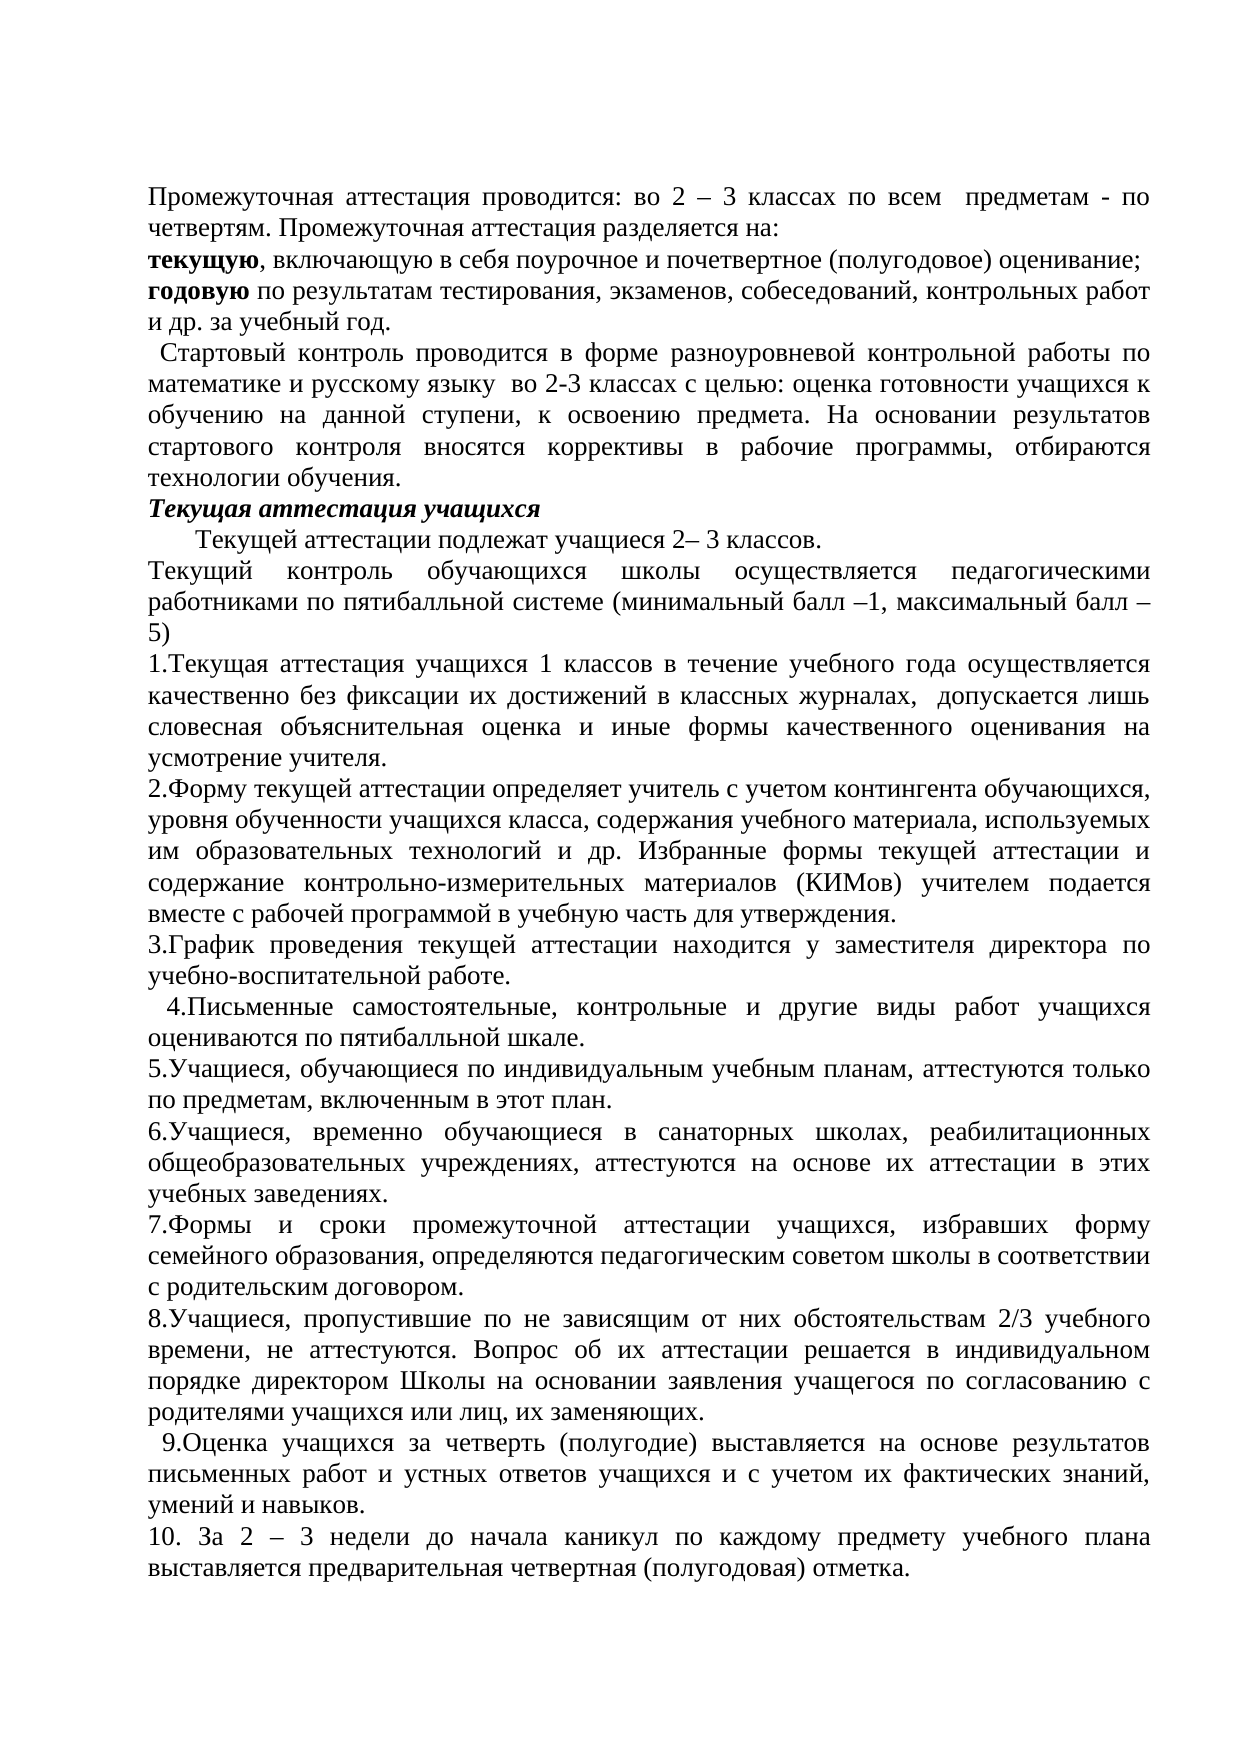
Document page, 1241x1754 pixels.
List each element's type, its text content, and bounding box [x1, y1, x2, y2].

text Стартовый контроль проводится в форме разноуровневой контрольной работы по математике и русскому языку во 2-3 классах с целью: оценка готовности учащихся к обучению на данной ступени, к освоению предмета. На основании результатов стартового контроля вносятся коррективы в рабочие программы, отбираются технологии обучения. [148, 336, 1152, 492]
text текущую, включающую в себя поурочное и почетвертное (полугодовое) оценивание; [148, 243, 1152, 274]
text 5.Учащиеся, обучающиеся по индивидуальным учебным планам, аттестуются только по предметам, включенным в этот план. [148, 1052, 1152, 1115]
text Текущей аттестации подлежат учащиеся 2– 3 классов. [148, 523, 1152, 554]
text 2.Форму текущей аттестации определяет учитель с учетом контингента обучающихся, уровня обученности учащихся класса, содержания учебного материала, используемых им образовательных технологий и др. Избранные формы текущей аттестации и содержание контрольно-измерительных материалов (КИМов) учителем подается вместе с рабочей программой в учебную часть для утверждения. [148, 772, 1152, 928]
text 7.Формы и сроки промежуточной аттестации учащихся, избравших форму семейного образования, определяются педагогическим советом школы в соответствии с родительским договором. [148, 1208, 1152, 1302]
text Текущий контроль обучающихся школы осуществляется педагогическими работниками по пятибалльной системе (минимальный балл –1, максимальный балл – 5) [148, 554, 1152, 648]
text 4.Письменные самостоятельные, контрольные и другие виды работ учащихся оцениваются по пятибалльной шкале. [148, 990, 1152, 1052]
text 6.Учащиеся, временно обучающиеся в санаторных школах, реабилитационных общеобразовательных учреждениях, аттестуются на основе их аттестации в этих учебных заведениях. [148, 1115, 1152, 1208]
text Промежуточная аттестация проводится: во 2 – 3 классах по всем предметам - по четвертям. Промежуточная аттестация разделяется на: [148, 180, 1152, 243]
text 1.Текущая аттестация учащихся 1 классов в течение учебного года осуществляется качественно без фиксации их достижений в классных журналах, допускается лишь словесная объяснительная оценка и иные формы качественного оценивания на усмотрение учителя. [148, 648, 1152, 772]
text 3.График проведения текущей аттестации находится у заместителя директора по учебно-воспитательной работе. [148, 928, 1152, 990]
text Текущая аттестация учащихся [148, 492, 1152, 523]
text годовую по результатам тестирования, экзаменов, собеседований, контрольных работ и др. за учебный год. [148, 274, 1152, 336]
text 10. За 2 – 3 недели до начала каникул по каждому предмету учебного плана выставляется предварительная четвертная (полугодовая) отметка. [148, 1520, 1152, 1582]
text 8.Учащиеся, пропустившие по не зависящим от них обстоятельствам 2/3 учебного времени, не аттестуются. Вопрос об их аттестации решается в индивидуальном порядке директором Школы на основании заявления учащегося по согласованию с родителями учащихся или лиц, их заменяющих. [148, 1302, 1152, 1426]
text 9.Оценка учащихся за четверть (полугодие) выставляется на основе результатов письменных работ и устных ответов учащихся и с учетом их фактических знаний, умений и навыков. [148, 1426, 1152, 1520]
